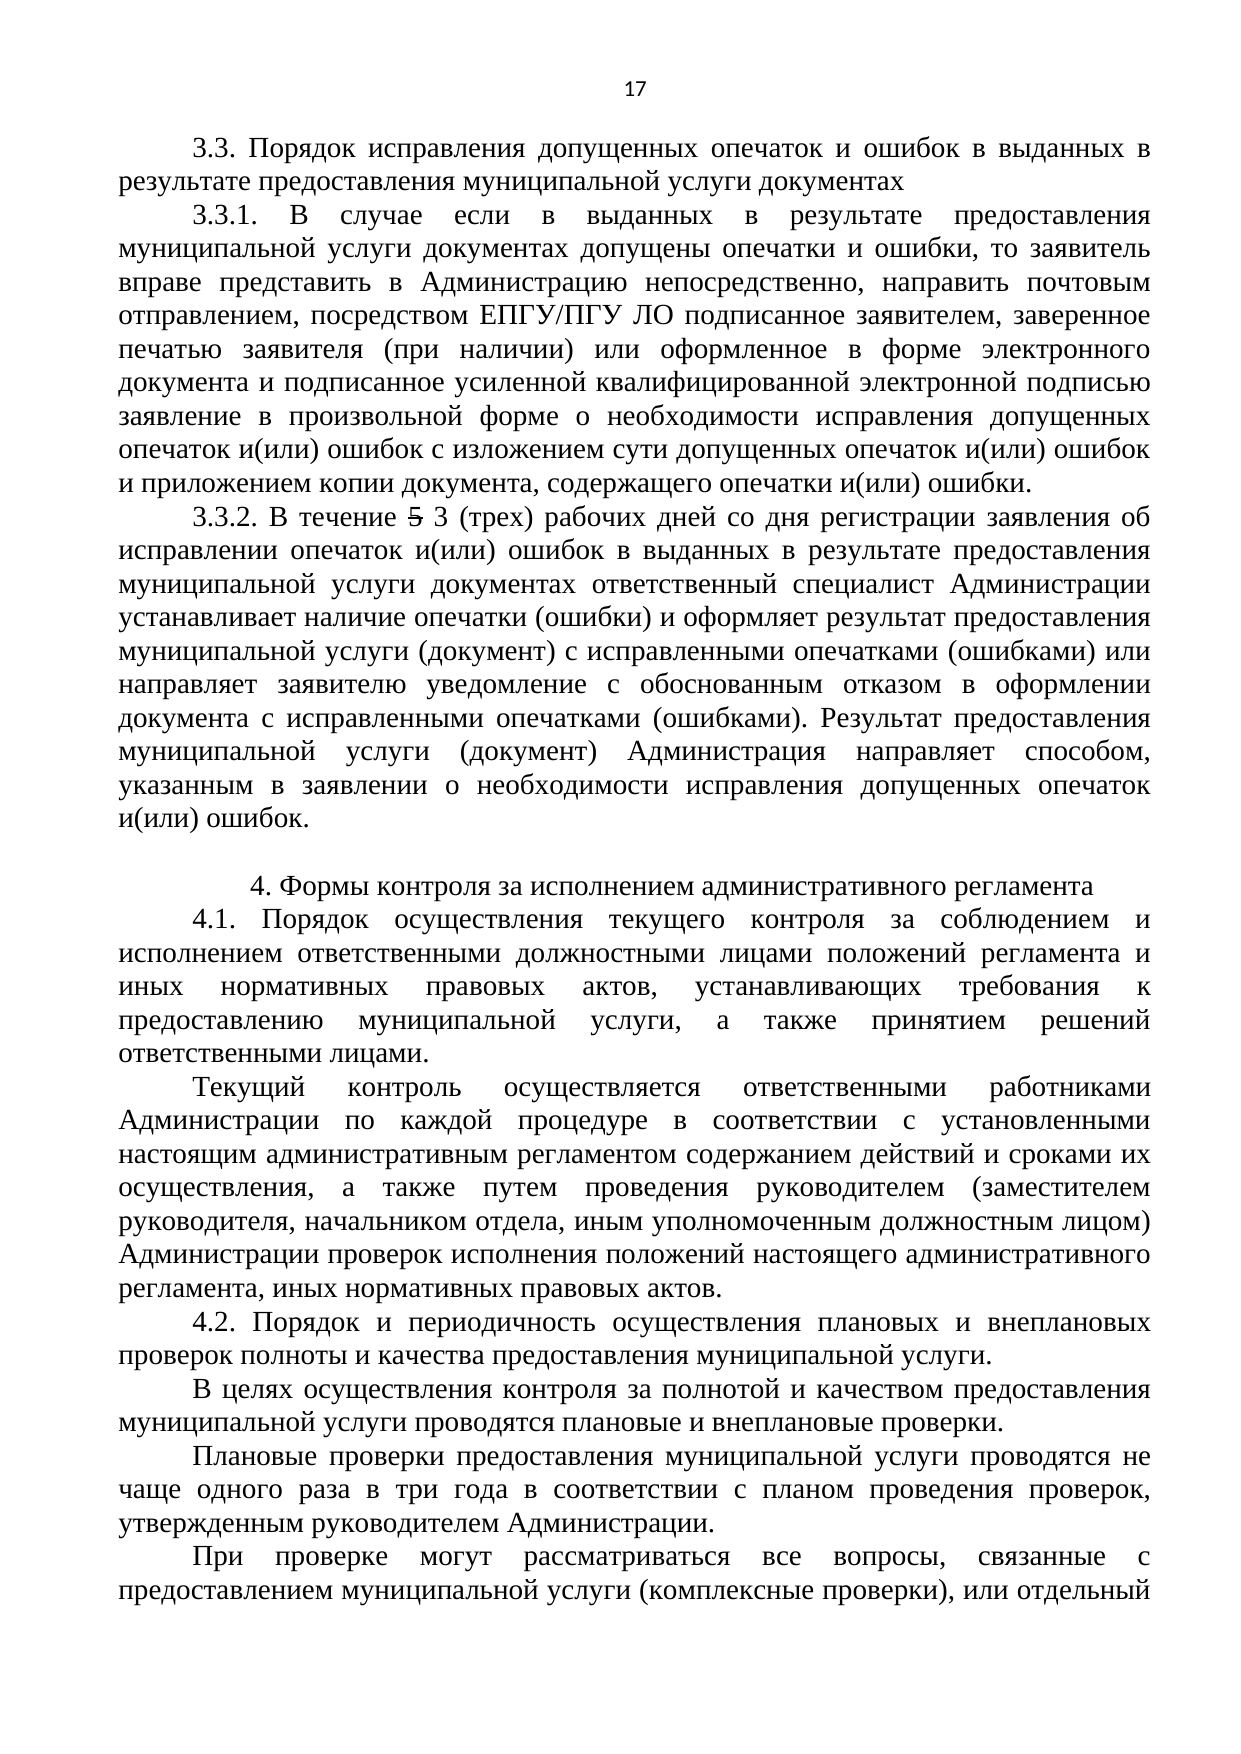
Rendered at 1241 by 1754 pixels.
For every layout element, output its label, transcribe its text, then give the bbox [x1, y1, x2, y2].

text Плановые проверки предоставления муниципальной услуги проводятся не чаще одного раза в три года в соответствии с планом проведения проверок, утвержденным руководителем Администрации. [118, 1438, 1152, 1538]
text В целях осуществления контроля за полнотой и качеством предоставления муниципальной услуги проводятся плановые и внеплановые проверки. [118, 1371, 1152, 1438]
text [118, 1538, 1152, 1606]
text 4. Формы контроля за исполнением административного регламента [118, 868, 1152, 901]
text 4.1. Порядок осуществления текущего контроля за соблюдением и исполнением ответственными должностными лицами положений регламента и иных нормативных правовых актов, устанавливающих требования к предоставлению муниципальной услуги, а также принятием решений ответственными лицами. [118, 901, 1152, 1069]
text 3.3.2. В течение 5 3 (трех) рабочих дней со дня регистрации заявления об исправлении опечаток и(или) ошибок в выданных в результате предоставления муниципальной услуги документах ответственный специалист Администрации устанавливает наличие опечатки (ошибки) и оформляет результат предоставления муниципальной услуги (документ) с исправленными опечатками (ошибками) или направляет заявителю уведомление с обоснованным отказом в оформлении документа с исправленными опечатками (ошибками). Результат предоставления муниципальной услуги (документ) Администрация направляет способом, указанным в заявлении о необходимости исправления допущенных опечаток и(или) ошибок. [118, 499, 1152, 834]
text Текущий контроль осуществляется ответственными работниками Администрации по каждой процедуре в соответствии с установленными настоящим административным регламентом содержанием действий и сроками их осуществления, а также путем проведения руководителем (заместителем руководителя, начальником отдела, иным уполномоченным должностным лицом) Администрации проверок исполнения положений настоящего административного регламента, иных нормативных правовых актов. [118, 1069, 1152, 1304]
text 4.2. Порядок и периодичность осуществления плановых и внеплановых проверок полноты и качества предоставления муниципальной услуги. [118, 1304, 1152, 1371]
text 3.3. Порядок исправления допущенных опечаток и ошибок в выданных в результате предоставления муниципальной услуги документах [118, 130, 1152, 197]
text 3.3.1. В случае если в выданных в результате предоставления муниципальной услуги документах допущены опечатки и ошибки, то заявитель вправе представить в Администрацию непосредственно, направить почтовым отправлением, посредством ЕПГУ/ПГУ ЛО подписанное заявителем, заверенное печатью заявителя (при наличии) или оформленное в форме электронного документа и подписанное усиленной квалифицированной электронной подписью заявление в произвольной форме о необходимости исправления допущенных опечаток и(или) ошибок с изложением сути допущенных опечаток и(или) ошибок и приложением копии документа, содержащего опечатки и(или) ошибки. [118, 197, 1152, 499]
